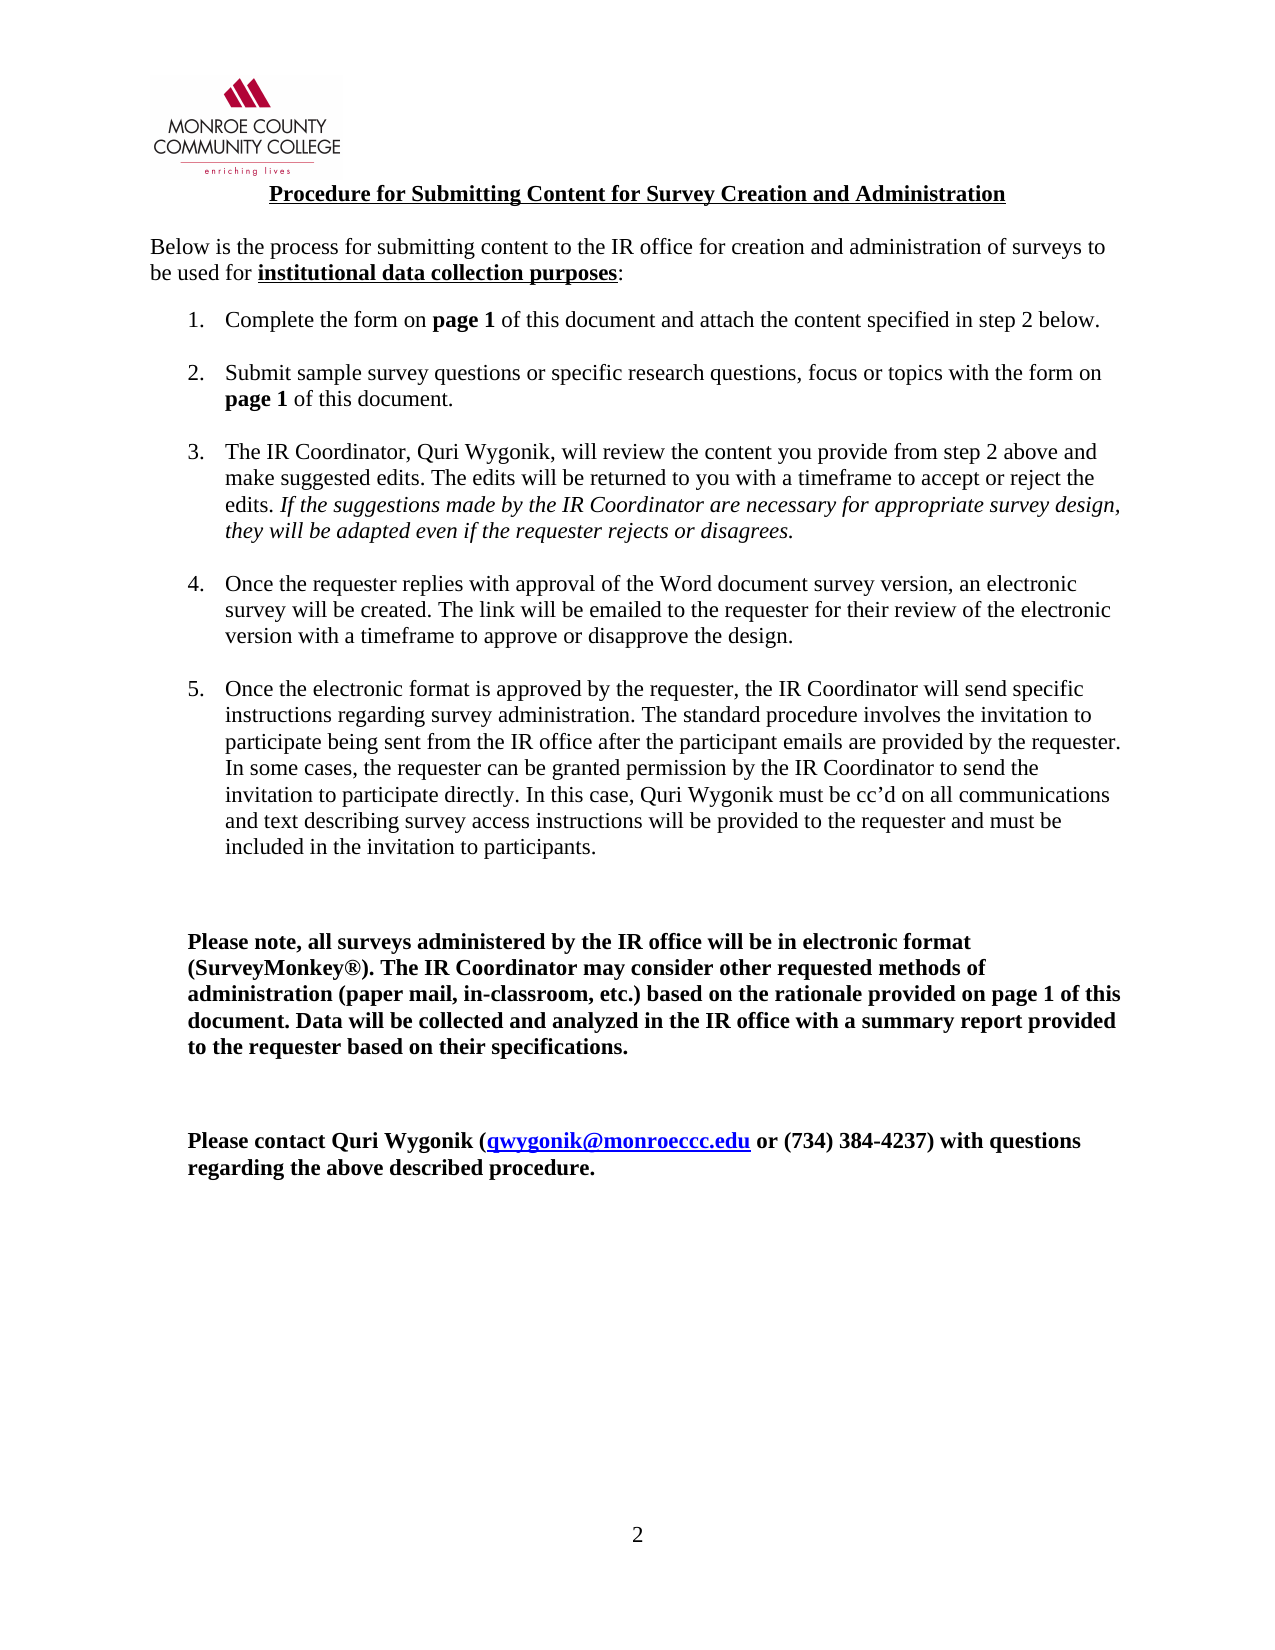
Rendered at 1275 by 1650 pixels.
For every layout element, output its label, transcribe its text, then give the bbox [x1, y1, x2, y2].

picture [150, 75, 344, 180]
text Please contact Quri Wygonik (qwygonik@monroeccc.edu or (734) 384-4237) with questions regarding the above described procedure. [187, 1127, 1125, 1180]
list Once the electronic format is approved by the requester, the IR Coordinator will send specific instructions regarding survey administration. The standard procedure involves the invitation to participate being sent from the IR office after the participant emails are provided by the requester. In some cases, the requester can be granted permission by the IR Coordinator to send the invitation to participate directly. In this case, Quri Wygonik must be cc’d on all communications and text describing survey access instructions will be provided to the requester and must be included in the invitation to participants. [187, 675, 1125, 860]
list Submit sample survey questions or specific research questions, focus or topics with the form on page 1 of this document. [187, 359, 1125, 412]
text Please note, all surveys administered by the IR office will be in electronic format (SurveyMonkey®). The IR Coordinator may consider other requested methods of administration (paper mail, in-classroom, etc.) based on the rationale provided on page 1 of this document. Data will be collected and analyzed in the IR office with a summary report provided to the requester based on their specifications. [187, 928, 1125, 1059]
list Once the requester replies with approval of the Word document survey version, an electronic survey will be created. The link will be emailed to the requester for their review of the electronic version with a timeframe to approve or disapprove the design. [187, 570, 1125, 649]
text Procedure for Submitting Content for Survey Creation and Administration [150, 180, 1125, 206]
list Complete the form on page 1 of this document and attach the content specified in step 2 below. [187, 306, 1125, 333]
text Below is the process for submitting content to the IR office for creation and administration of surveys to be used for institutional data collection purposes: [150, 233, 1125, 285]
list The IR Coordinator, Quri Wygonik, will review the content you provide from step 2 above and make suggested edits. The edits will be returned to you with a timeframe to accept or reject the edits. If the suggestions made by the IR Coordinator are necessary for appropriate survey design, they will be adapted even if the requester rejects or disagrees. [187, 438, 1125, 543]
